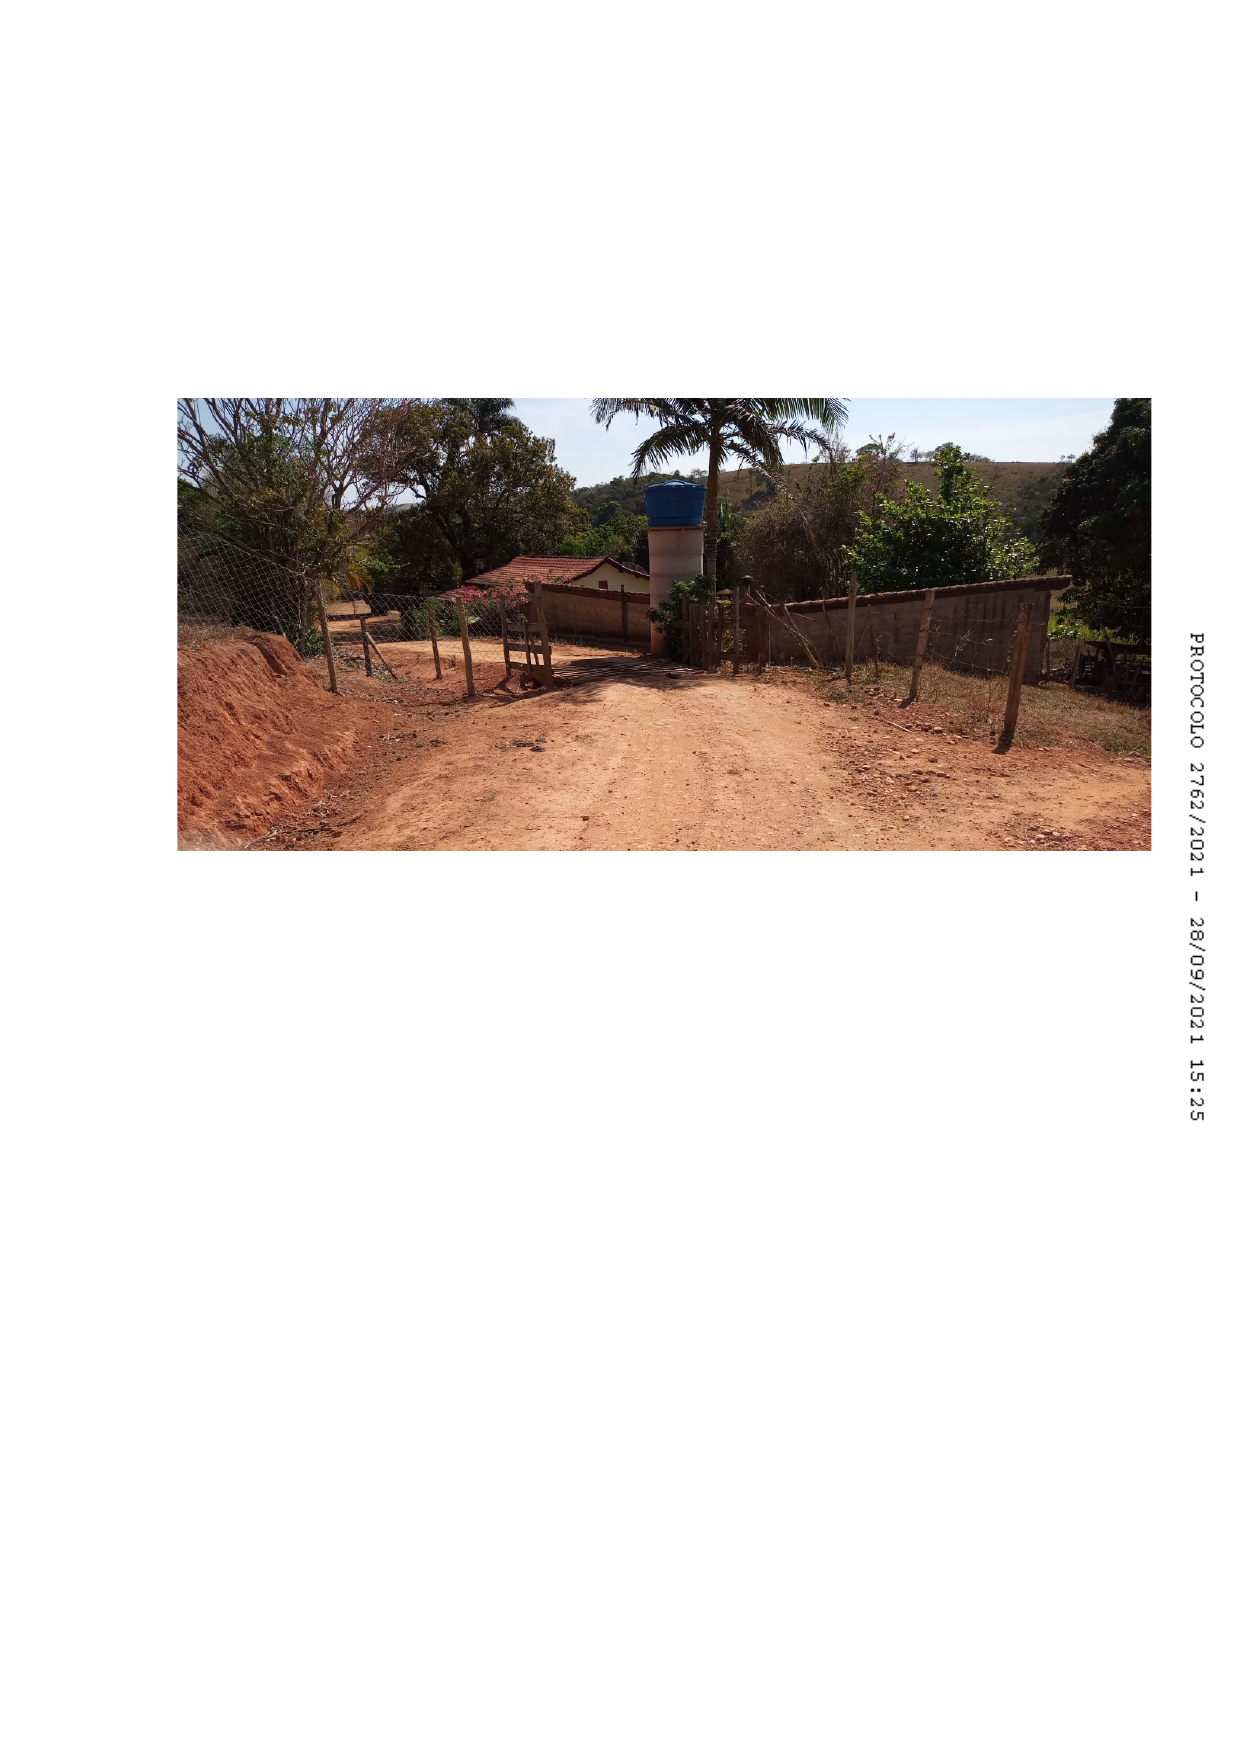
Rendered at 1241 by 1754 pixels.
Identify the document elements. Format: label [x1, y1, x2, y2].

picture [1164, 629, 1228, 1125]
picture [177, 398, 1152, 851]
